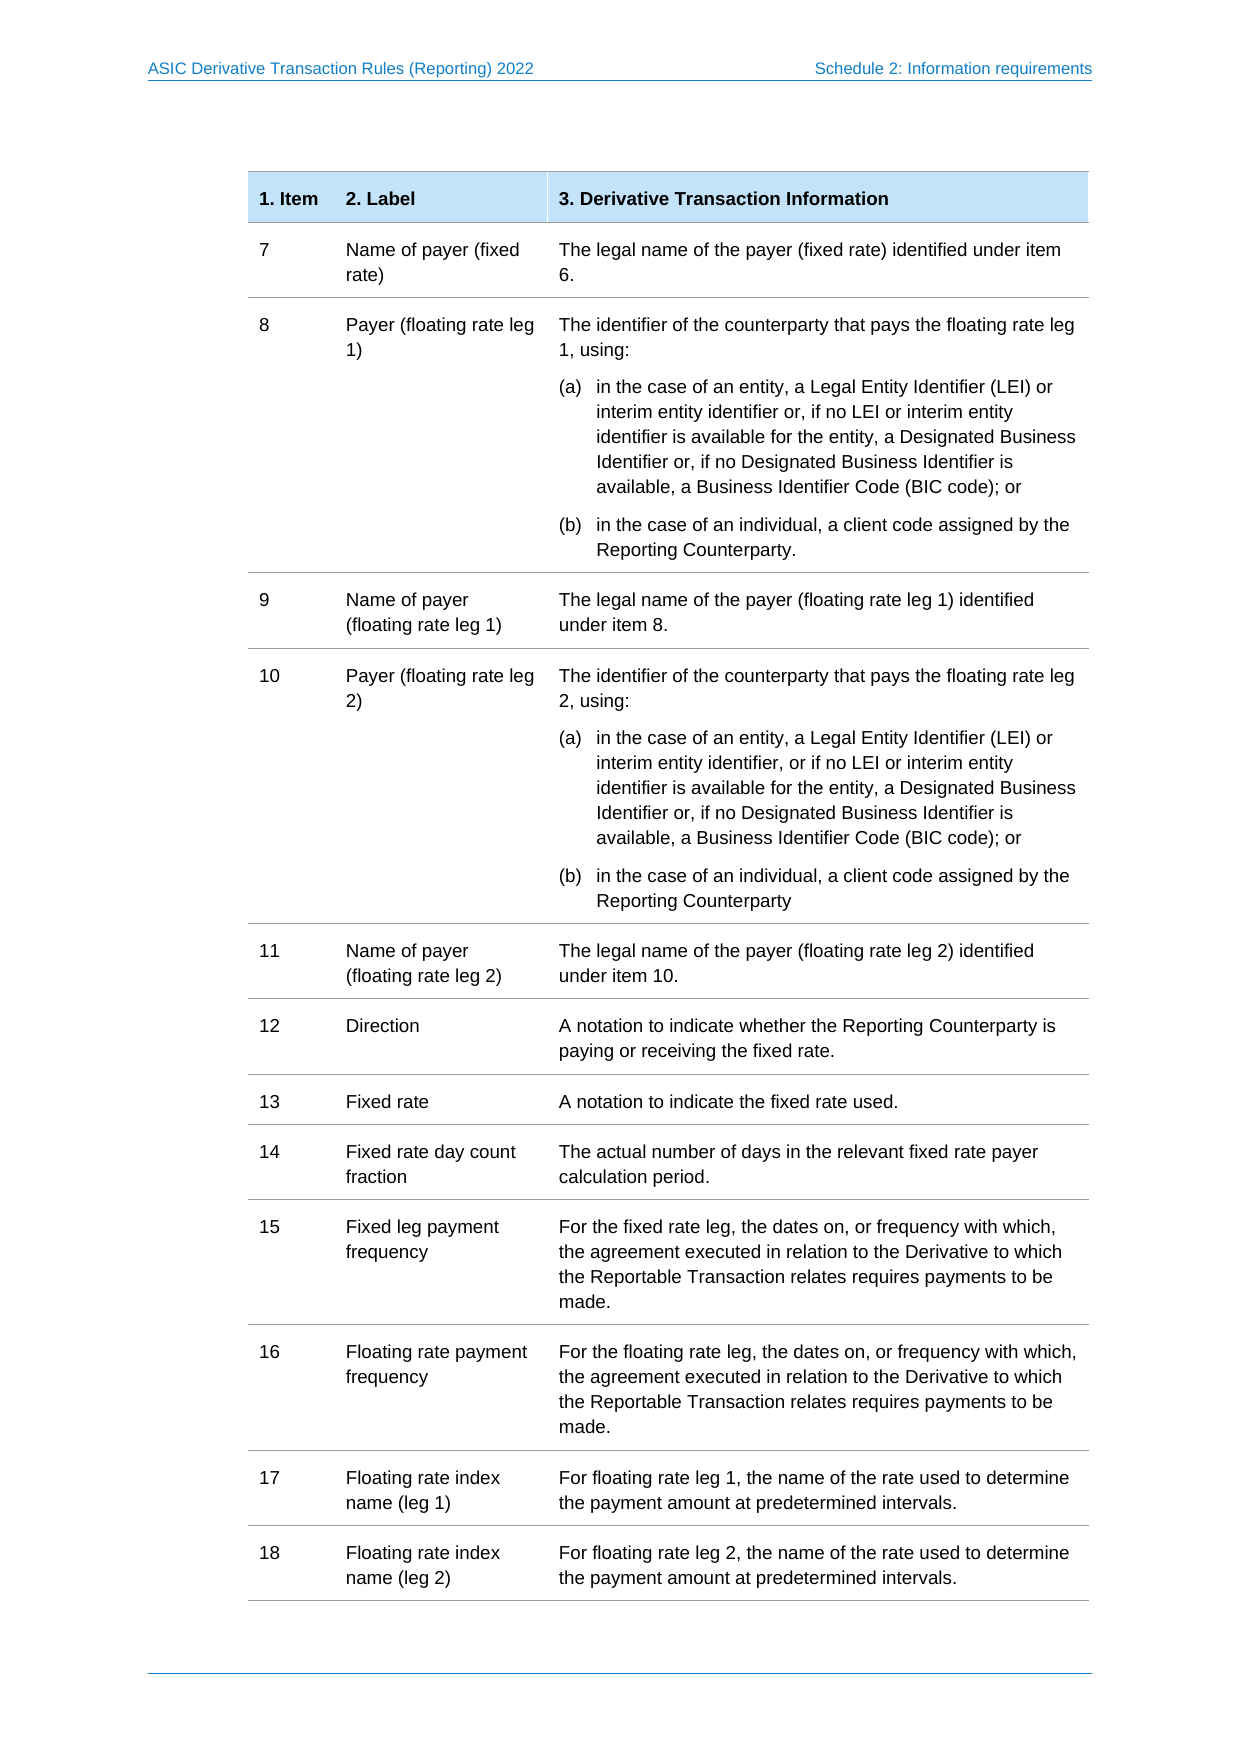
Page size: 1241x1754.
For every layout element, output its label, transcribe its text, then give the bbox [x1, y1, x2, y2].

table_cell Fixed rate [334, 1075, 547, 1124]
table_cell The legal name of the payer (floating rate leg 2) identified under item 10. [548, 924, 1088, 998]
table_cell Fixed rate day count fraction [334, 1125, 547, 1199]
table_cell 7 [248, 223, 334, 297]
table_cell For floating rate leg 2, the name of the rate used to determine the payment amount at predetermined intervals. [548, 1526, 1088, 1600]
table_cell The identifier of the counterparty that pays the floating rate leg 1, using: in the case of an entity, a Legal Entity Identifier (LEI) or interim entity identifier or, if no LEI or interim entity identifier is available for the entity, a Designated Business Identifier or, if no Designated Business Identifier is available, a Business Identifier Code (BIC code); or in the case of an individual, a client code assigned by the Reporting Counterparty. [548, 298, 1088, 572]
table_cell 12 [248, 999, 334, 1073]
table_cell The legal name of the payer (fixed rate) identified under item 6. [548, 223, 1088, 297]
table_cell 13 [248, 1075, 334, 1124]
table_cell 10 [248, 649, 334, 923]
table_cell Name of payer (floating rate leg 1) [334, 573, 547, 647]
table_header 3. Derivative Transaction Information [548, 172, 1088, 222]
table_cell 8 [248, 298, 334, 572]
table_cell The identifier of the counterparty that pays the floating rate leg 2, using: in the case of an entity, a Legal Entity Identifier (LEI) or interim entity identifier, or if no LEI or interim entity identifier is available for the entity, a Designated Business Identifier or, if no Designated Business Identifier is available, a Business Identifier Code (BIC code); or in the case of an individual, a client code assigned by the Reporting Counterparty [548, 649, 1088, 923]
table_cell Direction [334, 999, 547, 1073]
table_cell Name of payer (floating rate leg 2) [334, 924, 547, 998]
table_cell The actual number of days in the relevant fixed rate payer calculation period. [548, 1125, 1088, 1199]
table_cell For the fixed rate leg, the dates on, or frequency with which, the agreement executed in relation to the Derivative to which the Reportable Transaction relates requires payments to be made. [548, 1200, 1088, 1324]
table_cell A notation to indicate whether the Reporting Counterparty is paying or receiving the fixed rate. [548, 999, 1088, 1073]
table_cell 9 [248, 573, 334, 647]
table_cell Payer (floating rate leg 1) [334, 298, 547, 572]
table_cell 15 [248, 1200, 334, 1324]
table_cell 17 [248, 1451, 334, 1525]
table_cell Fixed leg payment frequency [334, 1200, 547, 1324]
table_cell 14 [248, 1125, 334, 1199]
table_cell Floating rate payment frequency [334, 1325, 547, 1450]
table_cell Name of payer (fixed rate) [334, 223, 547, 297]
table_cell 16 [248, 1325, 334, 1450]
table_cell The legal name of the payer (floating rate leg 1) identified under item 8. [548, 573, 1088, 647]
table_cell Payer (floating rate leg 2) [334, 649, 547, 923]
table_cell Floating rate index name (leg 2) [334, 1526, 547, 1600]
table_cell A notation to indicate the fixed rate used. [548, 1075, 1088, 1124]
table_cell For floating rate leg 1, the name of the rate used to determine the payment amount at predetermined intervals. [548, 1451, 1088, 1525]
table_header 2. Label [334, 172, 547, 222]
table_cell Floating rate index name (leg 1) [334, 1451, 547, 1525]
table_header 1. Item [248, 172, 334, 222]
table_cell 18 [248, 1526, 334, 1600]
table_cell 11 [248, 924, 334, 998]
table_cell For the floating rate leg, the dates on, or frequency with which, the agreement executed in relation to the Derivative to which the Reportable Transaction relates requires payments to be made. [548, 1325, 1088, 1450]
